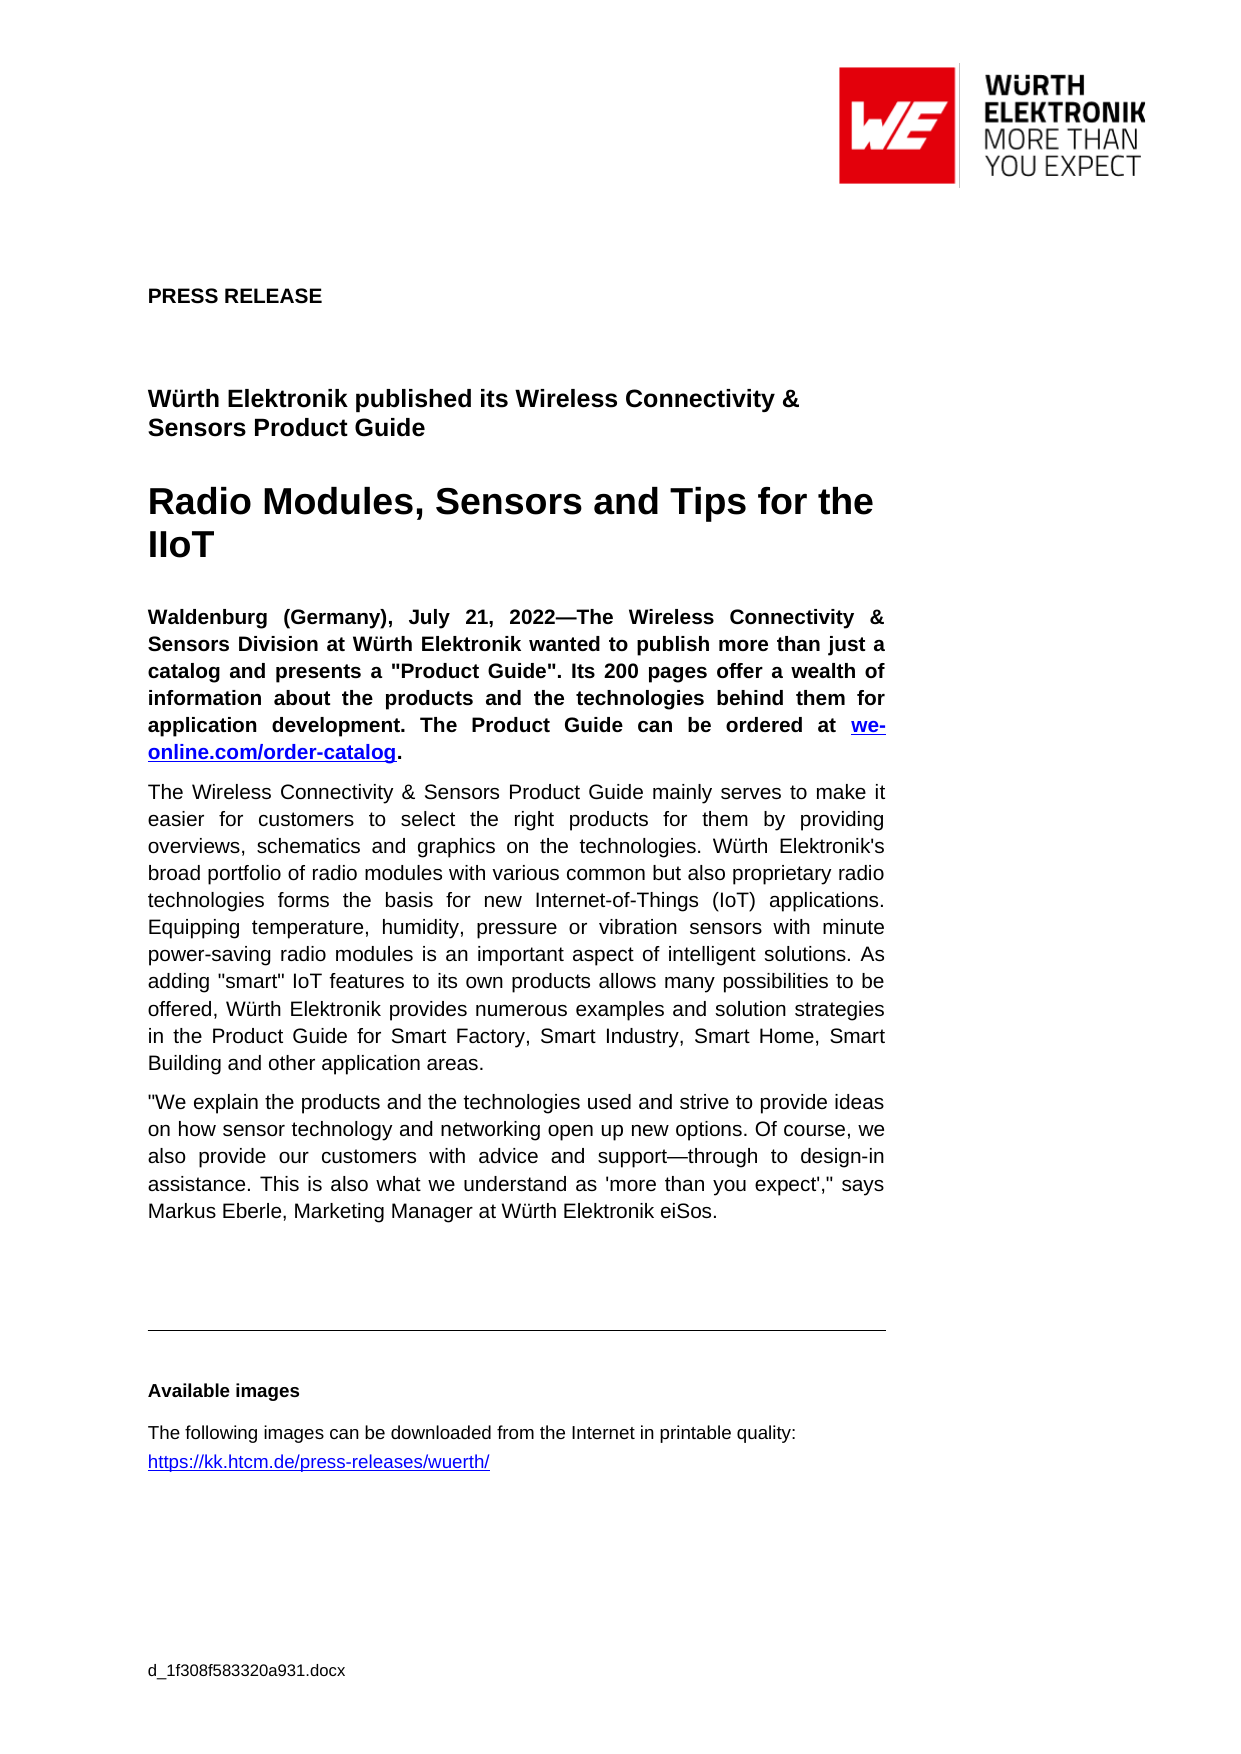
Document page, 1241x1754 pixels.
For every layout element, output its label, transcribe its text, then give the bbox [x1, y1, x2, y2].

text The following images can be downloaded from the Internet in printable quality: https://kk.htcm.de/press-releases/wuerth/ [148, 1416, 886, 1474]
text Radio Modules, Sensors and Tips for the IIoT [148, 479, 886, 565]
text "We explain the products and the technologies used and strive to provide ideas on how sensor technology and networking open up new options. Of course, we also provide our customers with advice and support—through to design-in assistance. This is also what we understand as 'more than you expect'," says Markus Eberle, Marketing Manager at Würth Elektronik eiSos. [148, 1088, 886, 1223]
text Würth Elektronik published its Wireless Connectivity & Sensors Product Guide [148, 384, 886, 441]
picture [835, 63, 1146, 188]
text The Wireless Connectivity & Sensors Product Guide mainly serves to make it easier for customers to select the right products for them by providing overviews, schematics and graphics on the technologies. Würth Elektronik's broad portfolio of radio modules with various common but also proprietary radio technologies forms the basis for new Internet-of-Things (IoT) applications. Equipping temperature, humidity, pressure or vibration sensors with minute power-saving radio modules is an important aspect of intelligent solutions. As adding "smart" IoT features to its own products allows many possibilities to be offered, Würth Elektronik provides numerous examples and solution strategies in the Product Guide for Smart Factory, Smart Industry, Smart Home, Smart Building and other application areas. [148, 778, 886, 1076]
subtitle PRESS RELEASE [148, 282, 886, 309]
text Available images [148, 1374, 886, 1404]
text Waldenburg (Germany), July 21, 2022—The Wireless Connectivity & Sensors Division at Würth Elektronik wanted to publish more than just a catalog and presents a "Product Guide". Its 200 pages offer a wealth of information about the products and the technologies behind them for application development. The Product Guide can be ordered at we-online.com/order-catalog. [148, 603, 886, 765]
